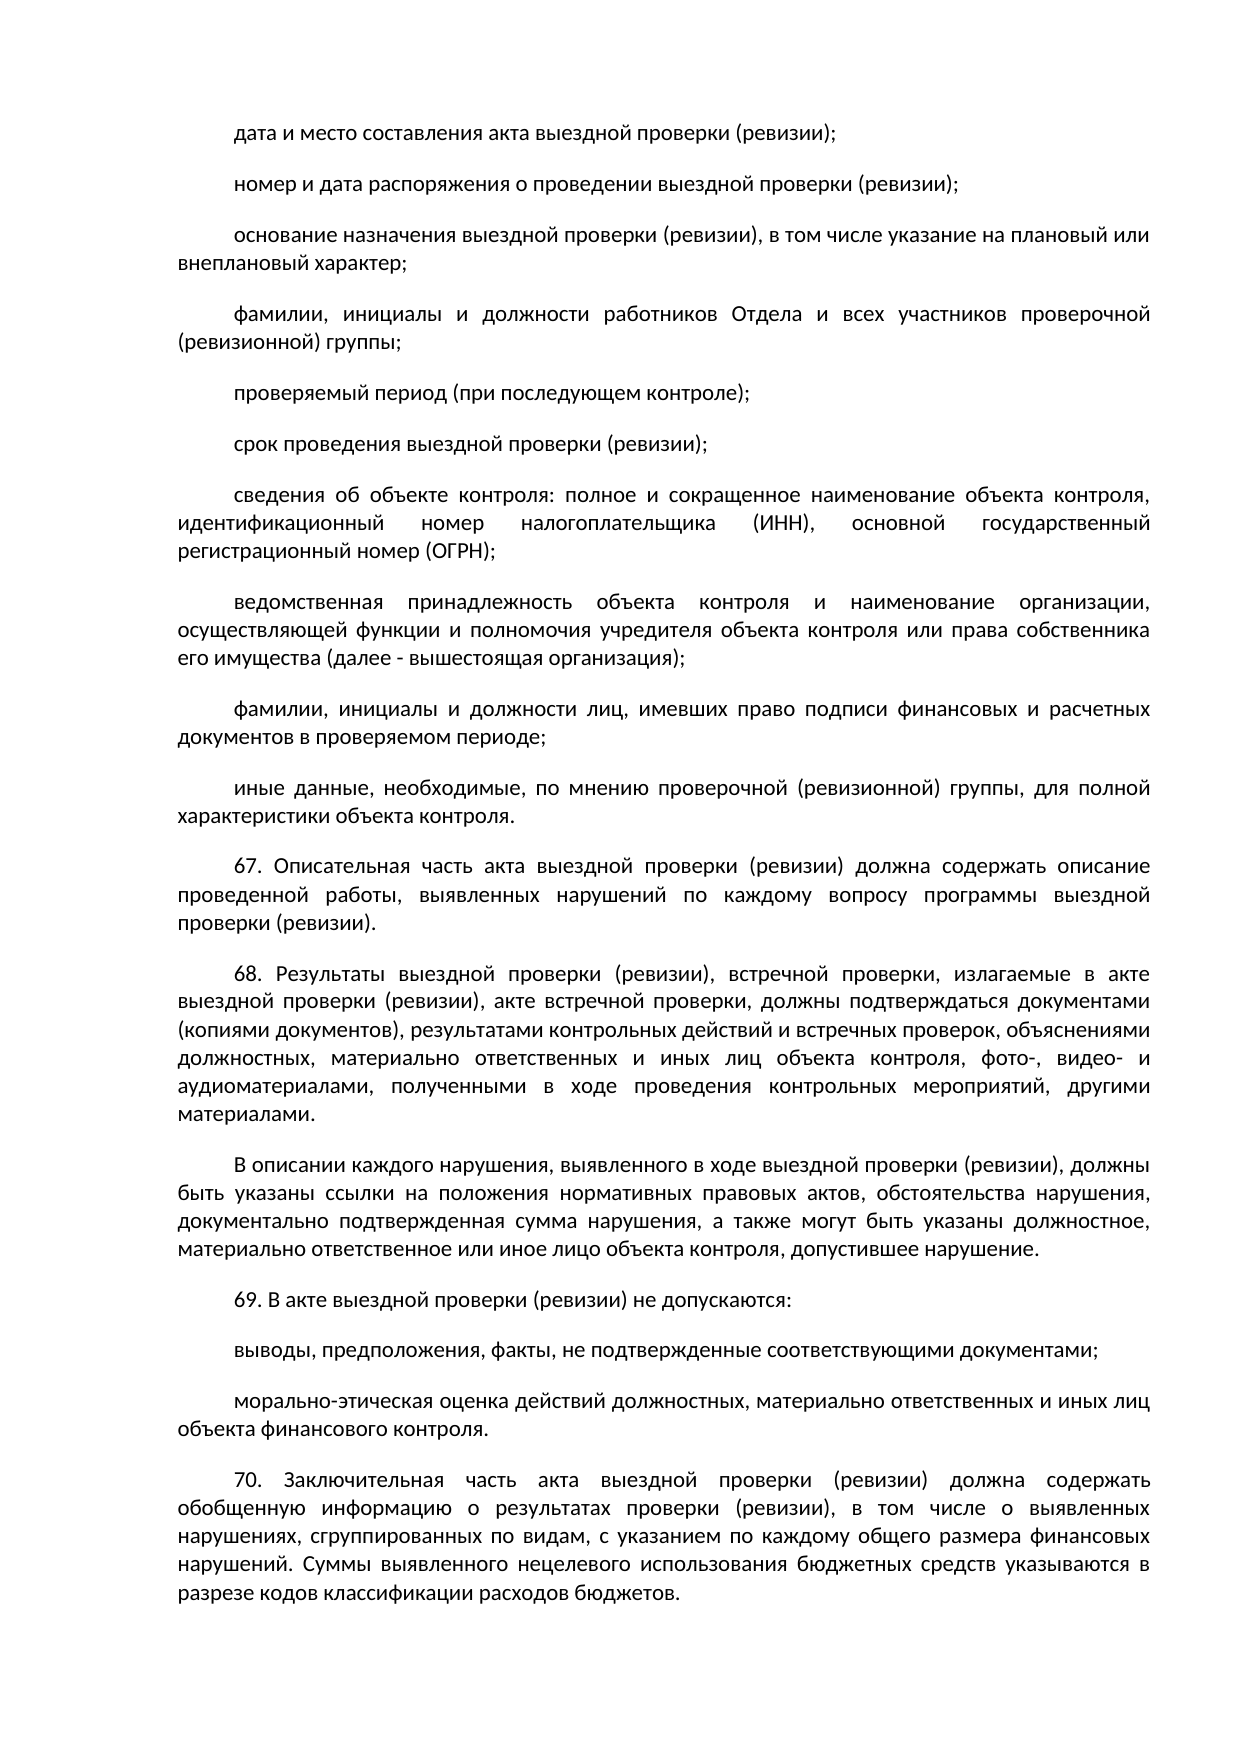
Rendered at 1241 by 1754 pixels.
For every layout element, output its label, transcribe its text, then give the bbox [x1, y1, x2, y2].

text номер и дата распоряжения о проведении выездной проверки (ревизии); [177, 169, 1152, 197]
text срок проведения выездной проверки (ревизии); [177, 429, 1152, 457]
text 67. Описательная часть акта выездной проверки (ревизии) должна содержать описание проведенной работы, выявленных нарушений по каждому вопросу программы выездной проверки (ревизии). [177, 852, 1152, 936]
text 69. В акте выездной проверки (ревизии) не допускаются: [177, 1285, 1152, 1313]
text иные данные, необходимые, по мнению проверочной (ревизионной) группы, для полной характеристики объекта контроля. [177, 773, 1152, 829]
text 70. Заключительная часть акта выездной проверки (ревизии) должна содержать обобщенную информацию о результатах проверки (ревизии), в том числе о выявленных нарушениях, сгруппированных по видам, с указанием по каждому общего размера финансовых нарушений. Суммы выявленного нецелевого использования бюджетных средств указываются в разрезе кодов классификации расходов бюджетов. [177, 1466, 1152, 1606]
text В описании каждого нарушения, выявленного в ходе выездной проверки (ревизии), должны быть указаны ссылки на положения нормативных правовых актов, обстоятельства нарушения, документально подтвержденная сумма нарушения, а также могут быть указаны должностное, материально ответственное или иное лицо объекта контроля, допустившее нарушение. [177, 1150, 1152, 1262]
text фамилии, инициалы и должности работников Отдела и всех участников проверочной (ревизионной) группы; [177, 299, 1152, 355]
text сведения об объекте контроля: полное и сокращенное наименование объекта контроля, идентификационный номер налогоплательщика (ИНН), основной государственный регистрационный номер (ОГРН); [177, 480, 1152, 564]
text дата и место составления акта выездной проверки (ревизии); [177, 118, 1152, 146]
text 68. Результаты выездной проверки (ревизии), встречной проверки, излагаемые в акте выездной проверки (ревизии), акте встречной проверки, должны подтверждаться документами (копиями документов), результатами контрольных действий и встречных проверок, объяснениями должностных, материально ответственных и иных лиц объекта контроля, фото-, видео- и аудиоматериалами, полученными в ходе проведения контрольных мероприятий, другими материалами. [177, 959, 1152, 1127]
text фамилии, инициалы и должности лиц, имевших право подписи финансовых и расчетных документов в проверяемом периоде; [177, 694, 1152, 750]
text основание назначения выездной проверки (ревизии), в том числе указание на плановый или внеплановый характер; [177, 220, 1152, 276]
text морально-этическая оценка действий должностных, материально ответственных и иных лиц объекта финансового контроля. [177, 1387, 1152, 1443]
text выводы, предположения, факты, не подтвержденные соответствующими документами; [177, 1336, 1152, 1364]
text ведомственная принадлежность объекта контроля и наименование организации, осуществляющей функции и полномочия учредителя объекта контроля или права собственника его имущества (далее - вышестоящая организация); [177, 587, 1152, 671]
text проверяемый период (при последующем контроле); [177, 378, 1152, 406]
